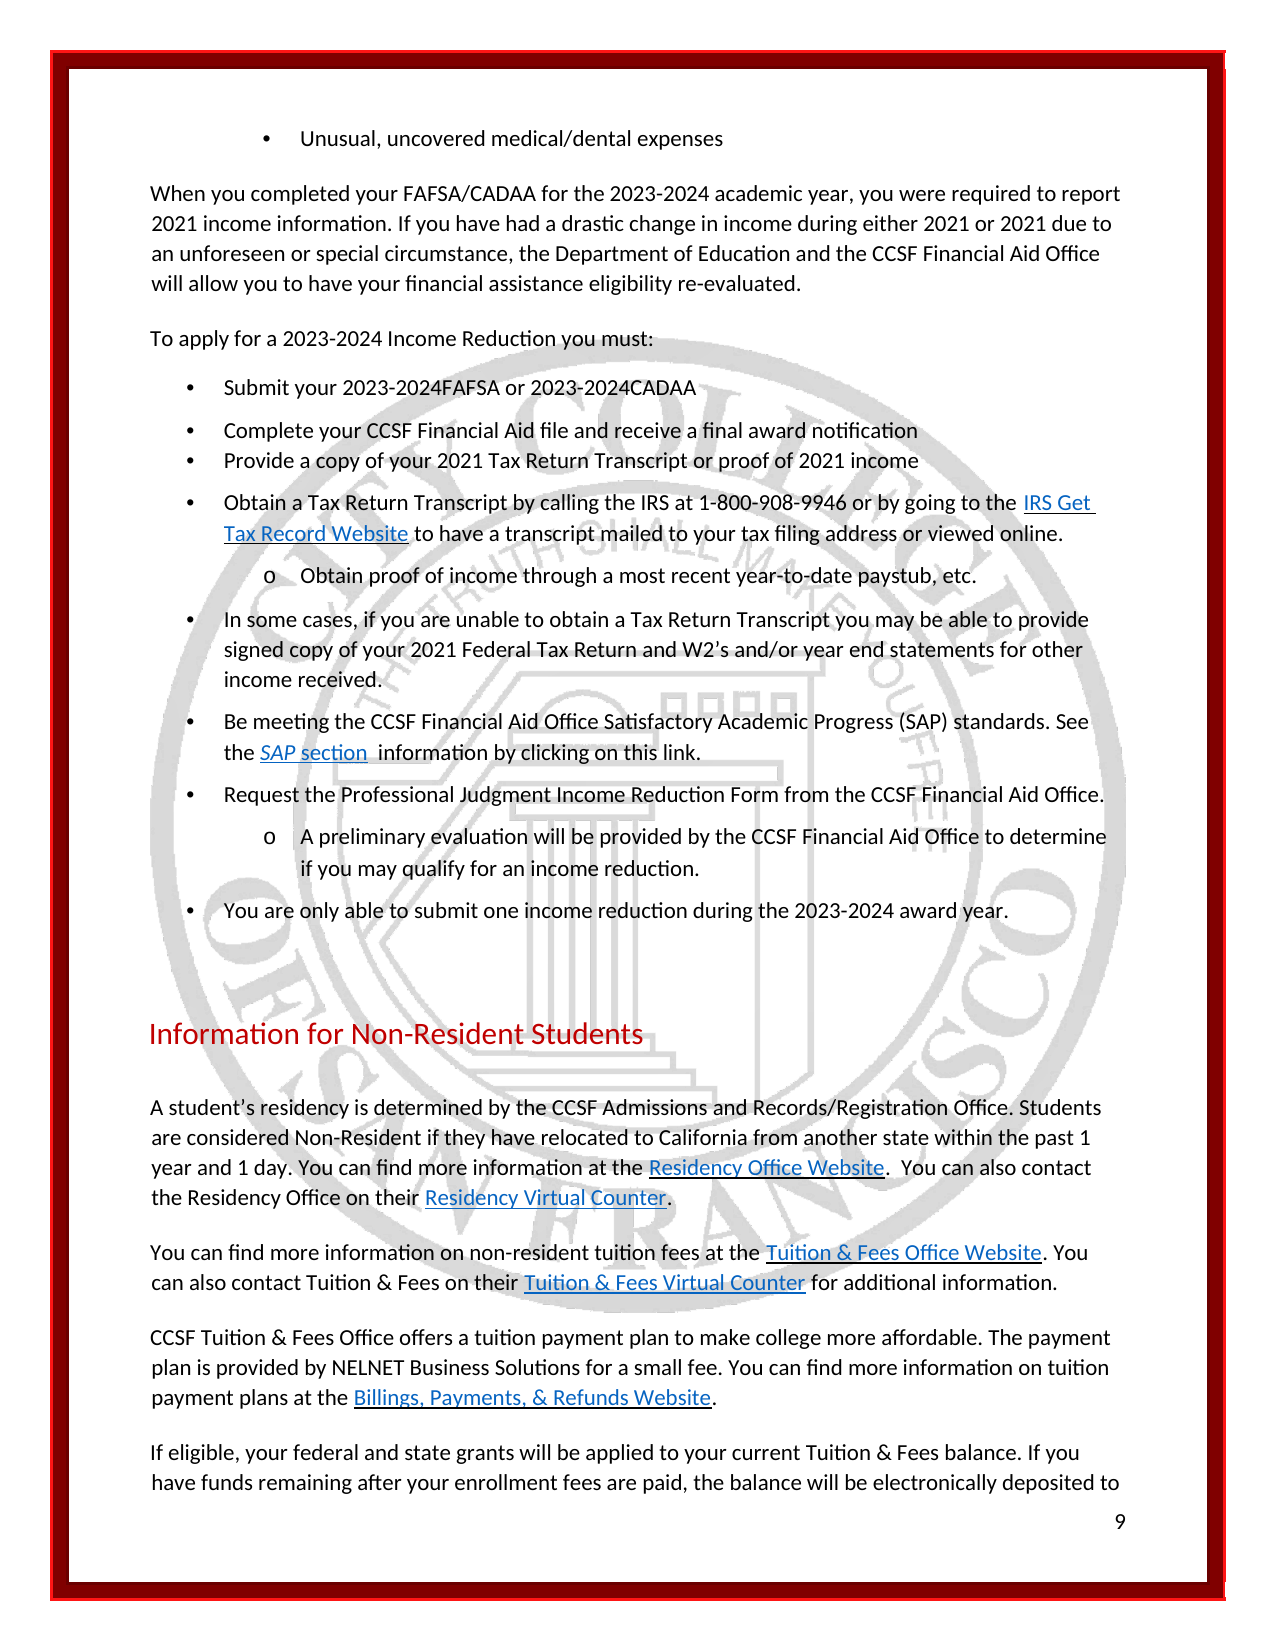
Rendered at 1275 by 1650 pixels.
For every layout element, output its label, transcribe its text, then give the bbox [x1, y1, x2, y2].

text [150, 1438, 1124, 1496]
text To apply for a 2023-2024 Income Reduction you must: [150, 324, 1124, 352]
list Unusual, uncovered medical/dental expenses [262, 124, 1124, 152]
subtitle Information for Non-Resident Students [148, 1014, 1127, 1052]
list Complete your CCSF Financial Aid file and receive a final award notification [186, 416, 1124, 444]
list A preliminary evaluation will be provided by the CCSF Financial Aid Office to determine if you may qualify for an income reduction. [263, 822, 1124, 882]
list You are only able to submit one income reduction during the 2023-2024 award year. [186, 896, 1124, 924]
list Submit your 2023-2024FAFSA or 2023-2024CADAA [186, 373, 1124, 401]
list Be meeting the CCSF Financial Aid Office Satisfactory Academic Progress (SAP) standards. See the SAP section information by clicking on this link. [186, 707, 1124, 766]
list In some cases, if you are unable to obtain a Tax Return Transcript you may be able to provide signed copy of your 2021 Federal Tax Return and W2’s and/or year end statements for other income received. [186, 605, 1124, 693]
picture [150, 1052, 1126, 1313]
text CCSF Tuition & Fees Office offers a tuition payment plan to make college more affordable. The payment plan is provided by NELNET Business Solutions for a small fee. You can find more information on tuition payment plans at the Billings, Payments, & Refunds Website. [150, 1323, 1124, 1411]
list Obtain proof of income through a most recent year-to-date paystub, etc. [263, 561, 1124, 590]
text You can find more information on non-resident tuition fees at the Tuition & Fees Office Website. You can also contact Tuition & Fees on their Tuition & Fees Virtual Counter for additional information. [150, 1238, 1124, 1296]
list Request the Professional Judgment Income Reduction Form from the CCSF Financial Aid Office. [186, 780, 1124, 808]
list Obtain a Tax Return Transcript by calling the IRS at 1-800-908-9946 or by going to the IRS Get Tax Record Website to have a transcript mailed to your tax filing address or viewed online. [186, 488, 1124, 547]
text When you completed your FAFSA/CADAA for the 2023-2024 academic year, you were required to report 2021 income information. If you have had a drastic change in income during either 2021 or 2021 due to an unforeseen or special circumstance, the Department of Education and the CCSF Financial Aid Office will allow you to have your financial assistance eligibility re-evaluated. [150, 179, 1124, 298]
list Provide a copy of your 2021 Tax Return Transcript or proof of 2021 income [186, 446, 1124, 474]
picture [150, 337, 1126, 1014]
text A student’s residency is determined by the CCSF Admissions and Records/Registration Office. Students are considered Non-Resident if they have relocated to California from another state within the past 1 year and 1 day. You can find more information at the Residency Office Website. You can also contact the Residency Office on their Residency Virtual Counter. [150, 1093, 1124, 1212]
